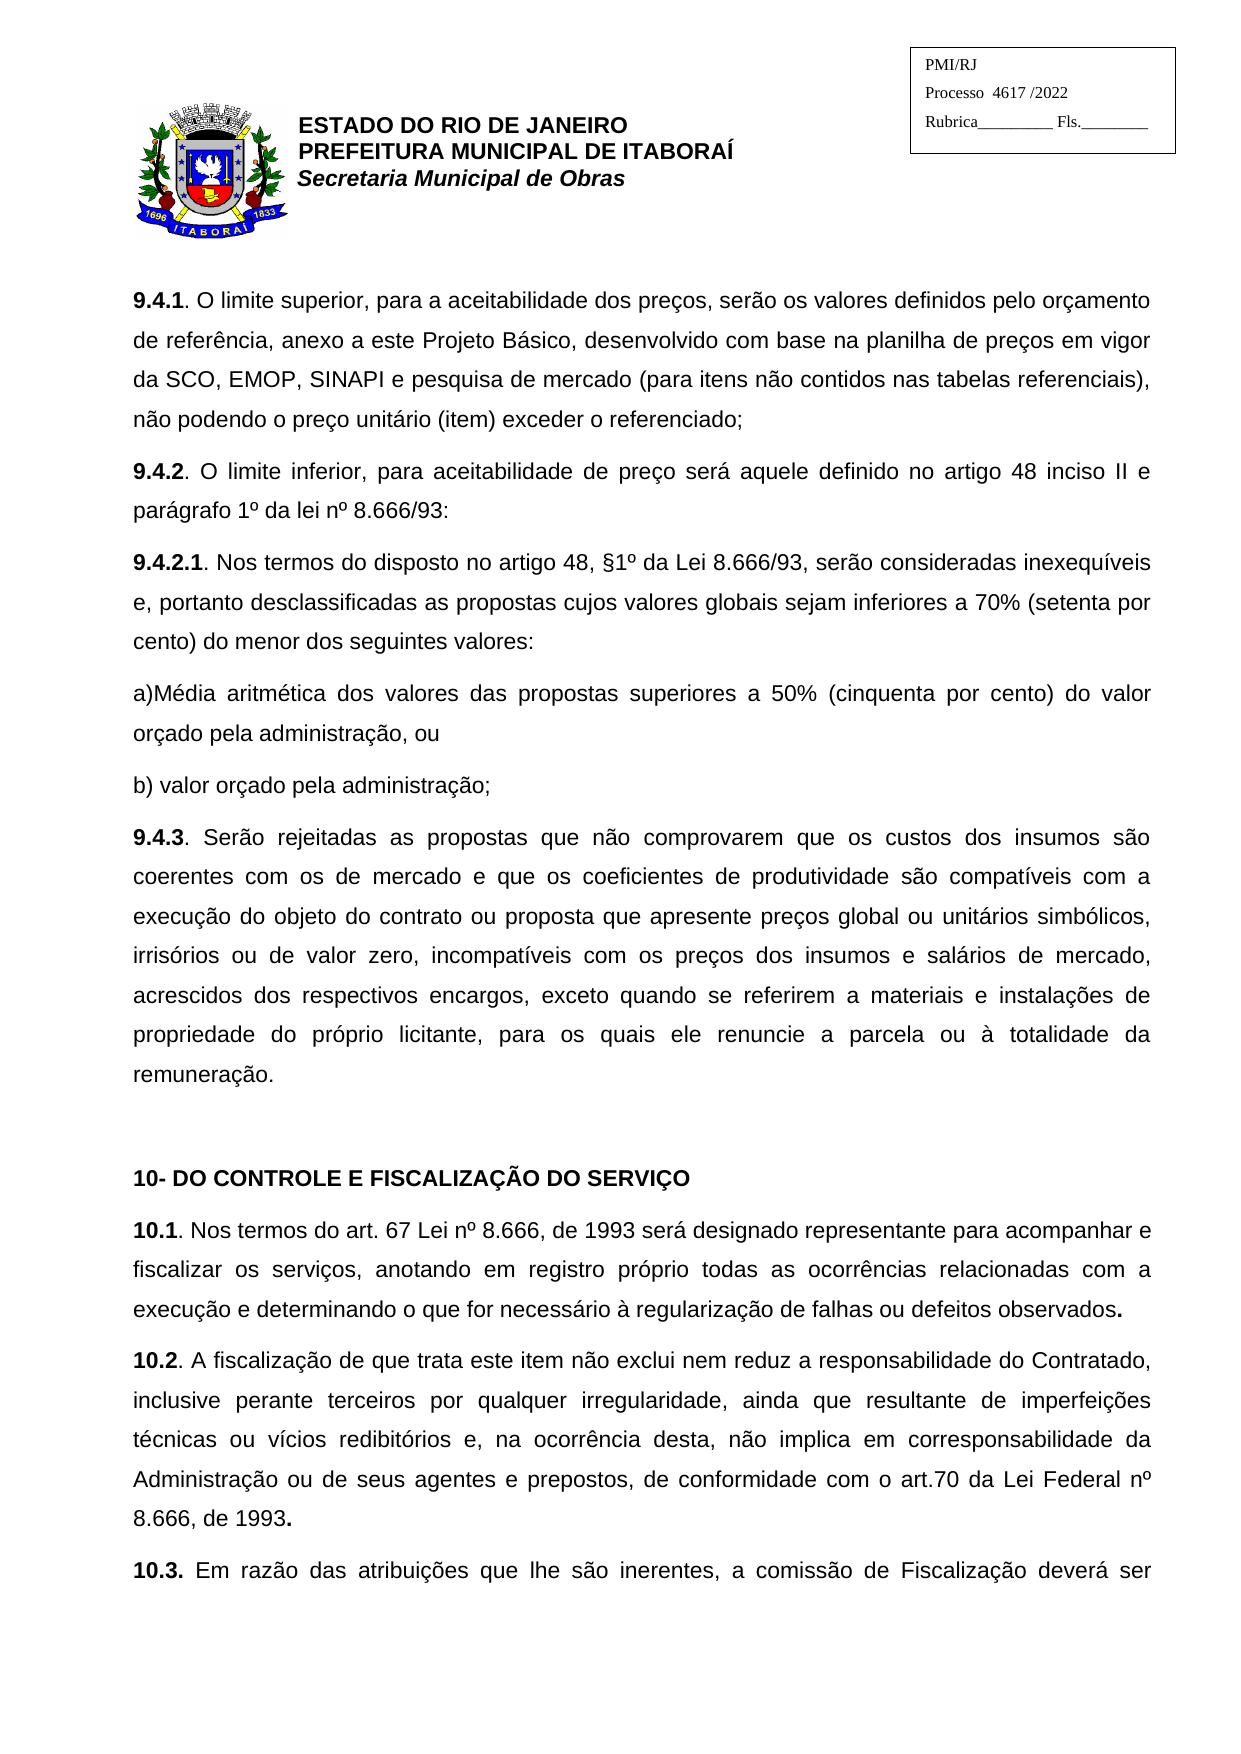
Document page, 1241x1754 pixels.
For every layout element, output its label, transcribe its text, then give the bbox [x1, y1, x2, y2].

text 9.4.3. Serão rejeitadas as propostas que não comprovarem que os custos dos insumos são coerentes com os de mercado e que os coeficientes de produtividade são compatíveis com a execução do objeto do contrato ou proposta que apresente preços global ou unitários simbólicos, irrisórios ou de valor zero, incompatíveis com os preços dos insumos e salários de mercado, acrescidos dos respectivos encargos, exceto quando se referirem a materiais e instalações de propriedade do próprio licitante, para os quais ele renuncie a parcela ou à totalidade da remuneração. [133, 824, 1152, 1087]
text a)Média aritmética dos valores das propostas superiores a 50% (cinquenta por cento) do valor orçado pela administração, ou [133, 680, 1152, 746]
text 10.2. A fiscalização de que trata este item não exclui nem reduz a responsabilidade do Contratado, inclusive perante terceiros por qualquer irregularidade, ainda que resultante de imperfeições técnicas ou vícios redibitórios e, na ocorrência desta, não implica em corresponsabilidade da Administração ou de seus agentes e prepostos, de conformidade com o art.70 da Lei Federal nº 8.666, de 1993. [133, 1347, 1152, 1532]
text b) valor orçado pela administração; [133, 772, 1152, 798]
list 10- DO CONTROLE E FISCALIZAÇÃO DO SERVIÇO [133, 1164, 1152, 1191]
text 9.4.2. O limite inferior, para aceitabilidade de preço será aquele definido no artigo 48 inciso II e parágrafo 1º da lei nº 8.666/93: [133, 458, 1152, 524]
text 10.1. Nos termos do art. 67 Lei nº 8.666, de 1993 será designado representante para acompanhar e fiscalizar os serviços, anotando em registro próprio todas as ocorrências relacionadas com a execução e determinando o que for necessário à regularização de falhas ou defeitos observados. [133, 1217, 1152, 1322]
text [133, 1557, 1152, 1584]
text 9.4.1. O limite superior, para a aceitabilidade dos preços, serão os valores definidos pelo orçamento de referência, anexo a este Projeto Básico, desenvolvido com base na planilha de preços em vigor da SCO, EMOP, SINAPI e pesquisa de mercado (para itens não contidos nas tabelas referenciais), não podendo o preço unitário (item) exceder o referenciado; [133, 287, 1152, 432]
text 9.4.2.1. Nos termos do disposto no artigo 48, §1º da Lei 8.666/93, serão consideradas inexequíveis e, portanto desclassificadas as propostas cujos valores globais sejam inferiores a 70% (setenta por cento) do menor dos seguintes valores: [133, 549, 1152, 655]
